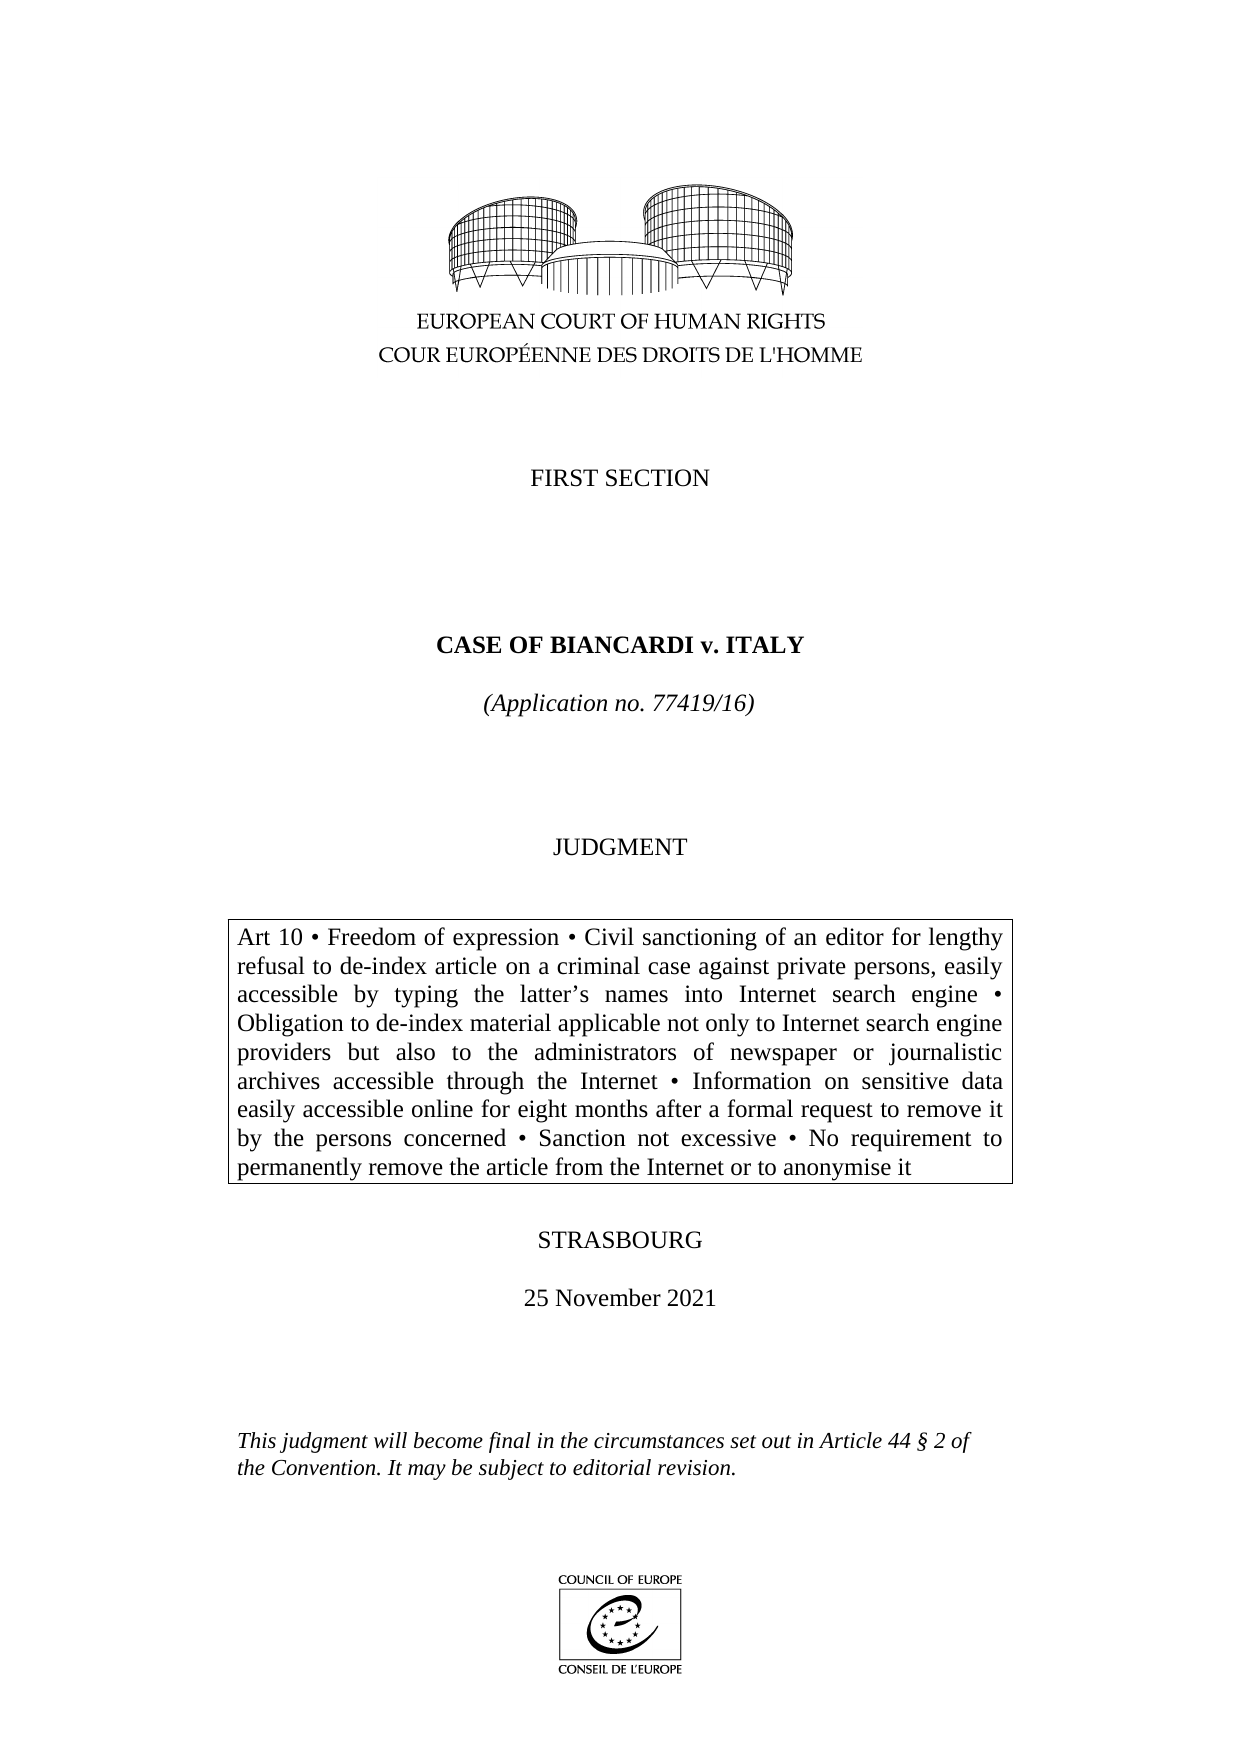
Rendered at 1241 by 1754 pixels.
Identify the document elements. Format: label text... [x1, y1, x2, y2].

title CASE OF BIANCARDI v. ITALY [237, 630, 1003, 658]
picture [556, 1572, 684, 1675]
text Art 10 • Freedom of expression • Civil sanctioning of an editor for lengthy refusal to de-index article on a criminal case against private persons, easily accessible by typing the latter’s names into Internet search engine • Obligation to de-index material applicable not only to Internet search engine providers but also to the administrators of newspaper or journalistic archives accessible through the Internet • Information on sensitive data easily accessible online for eight months after a formal request to remove it by the persons concerned • Sanction not excessive • No requirement to permanently remove the article from the Internet or to anonymise it [229, 920, 1012, 1183]
text JUDGMENT [237, 832, 1003, 890]
text 25 November 2021 [237, 1283, 1003, 1312]
title (Application no. 77419/16) [237, 688, 1003, 716]
picture [377, 177, 864, 378]
text STRASBOURG [237, 1225, 1003, 1254]
text This judgment will become final in the circumstances set out in Article 44 § 2 of the Convention. It may be subject to editorial revision. [237, 1427, 1003, 1480]
text FIRST SECTION [237, 463, 1003, 492]
